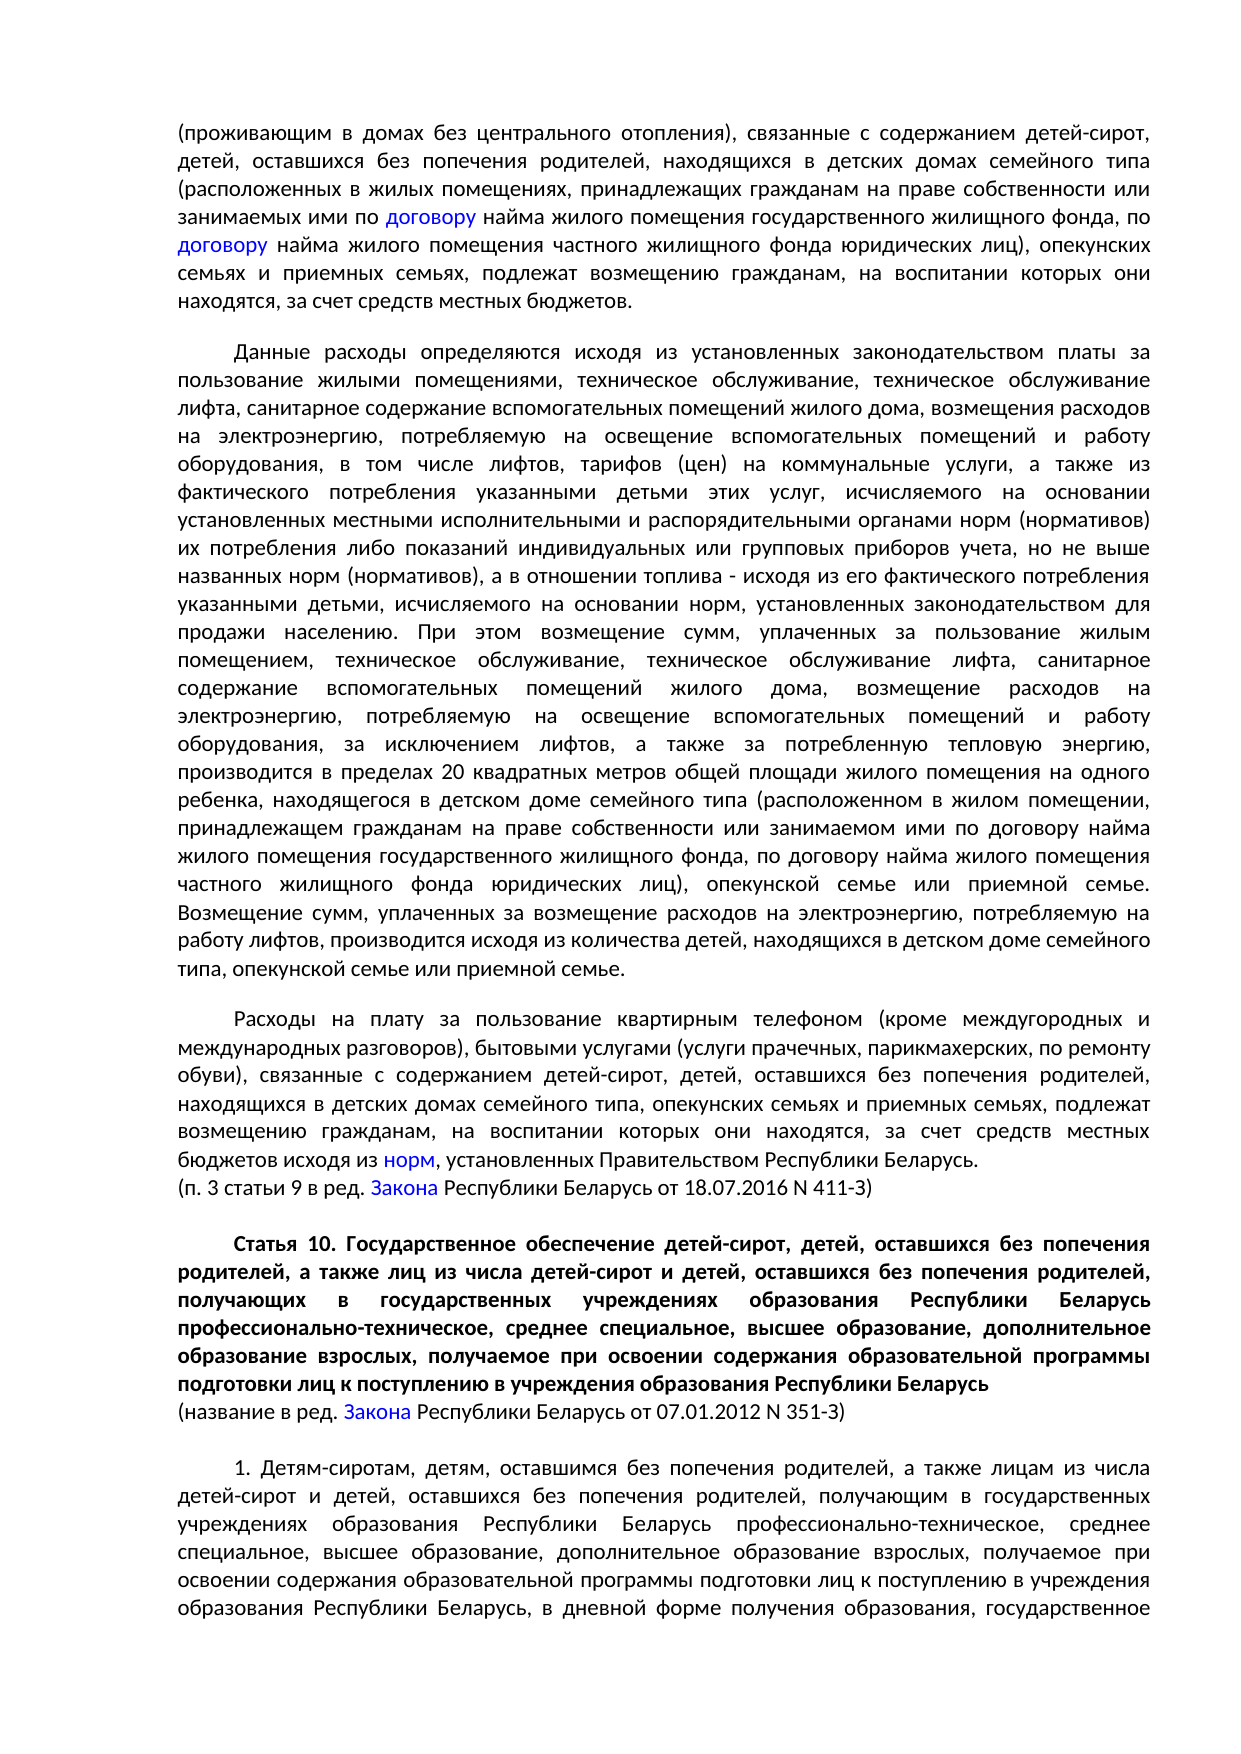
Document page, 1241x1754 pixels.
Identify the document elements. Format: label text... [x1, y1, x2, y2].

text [177, 1453, 1152, 1621]
text (п. 3 статьи 9 в ред. Закона Республики Беларусь от 18.07.2016 N 411-З) [177, 1173, 1152, 1201]
text Расходы на плату за пользование квартирным телефоном (кроме междугородных и международных разговоров), бытовыми услугами (услуги прачечных, парикмахерских, по ремонту обуви), связанные с содержанием детей-сирот, детей, оставшихся без попечения родителей, находящихся в детских домах семейного типа, опекунских семьях и приемных семьях, подлежат возмещению гражданам, на воспитании которых они находятся, за счет средств местных бюджетов исходя из норм, установленных Правительством Республики Беларусь. [177, 1004, 1152, 1173]
text Данные расходы определяются исходя из установленных законодательством платы за пользование жилыми помещениями, техническое обслуживание, техническое обслуживание лифта, санитарное содержание вспомогательных помещений жилого дома, возмещения расходов на электроэнергию, потребляемую на освещение вспомогательных помещений и работу оборудования, в том числе лифтов, тарифов (цен) на коммунальные услуги, а также из фактического потребления указанными детьми этих услуг, исчисляемого на основании установленных местными исполнительными и распорядительными органами норм (нормативов) их потребления либо показаний индивидуальных или групповых приборов учета, но не выше названных норм (нормативов), а в отношении топлива - исходя из его фактического потребления указанными детьми, исчисляемого на основании норм, установленных законодательством для продажи населению. При этом возмещение сумм, уплаченных за пользование жилым помещением, техническое обслуживание, техническое обслуживание лифта, санитарное содержание вспомогательных помещений жилого дома, возмещение расходов на электроэнергию, потребляемую на освещение вспомогательных помещений и работу оборудования, за исключением лифтов, а также за потребленную тепловую энергию, производится в пределах 20 квадратных метров общей площади жилого помещения на одного ребенка, находящегося в детском доме семейного типа (расположенном в жилом помещении, принадлежащем гражданам на праве собственности или занимаемом ими по договору найма жилого помещения государственного жилищного фонда, по договору найма жилого помещения частного жилищного фонда юридических лиц), опекунской семье или приемной семье. Возмещение сумм, уплаченных за возмещение расходов на электроэнергию, потребляемую на работу лифтов, производится исходя из количества детей, находящихся в детском доме семейного типа, опекунской семье или приемной семье. [177, 337, 1152, 982]
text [177, 118, 1152, 314]
text Статья 10. Государственное обеспечение детей-сирот, детей, оставшихся без попечения родителей, а также лиц из числа детей-сирот и детей, оставшихся без попечения родителей, получающих в государственных учреждениях образования Республики Беларусь профессионально-техническое, среднее специальное, высшее образование, дополнительное образование взрослых, получаемое при освоении содержания образовательной программы подготовки лиц к поступлению в учреждения образования Республики Беларусь [177, 1229, 1152, 1397]
text (название в ред. Закона Республики Беларусь от 07.01.2012 N 351-З) [177, 1397, 1152, 1425]
